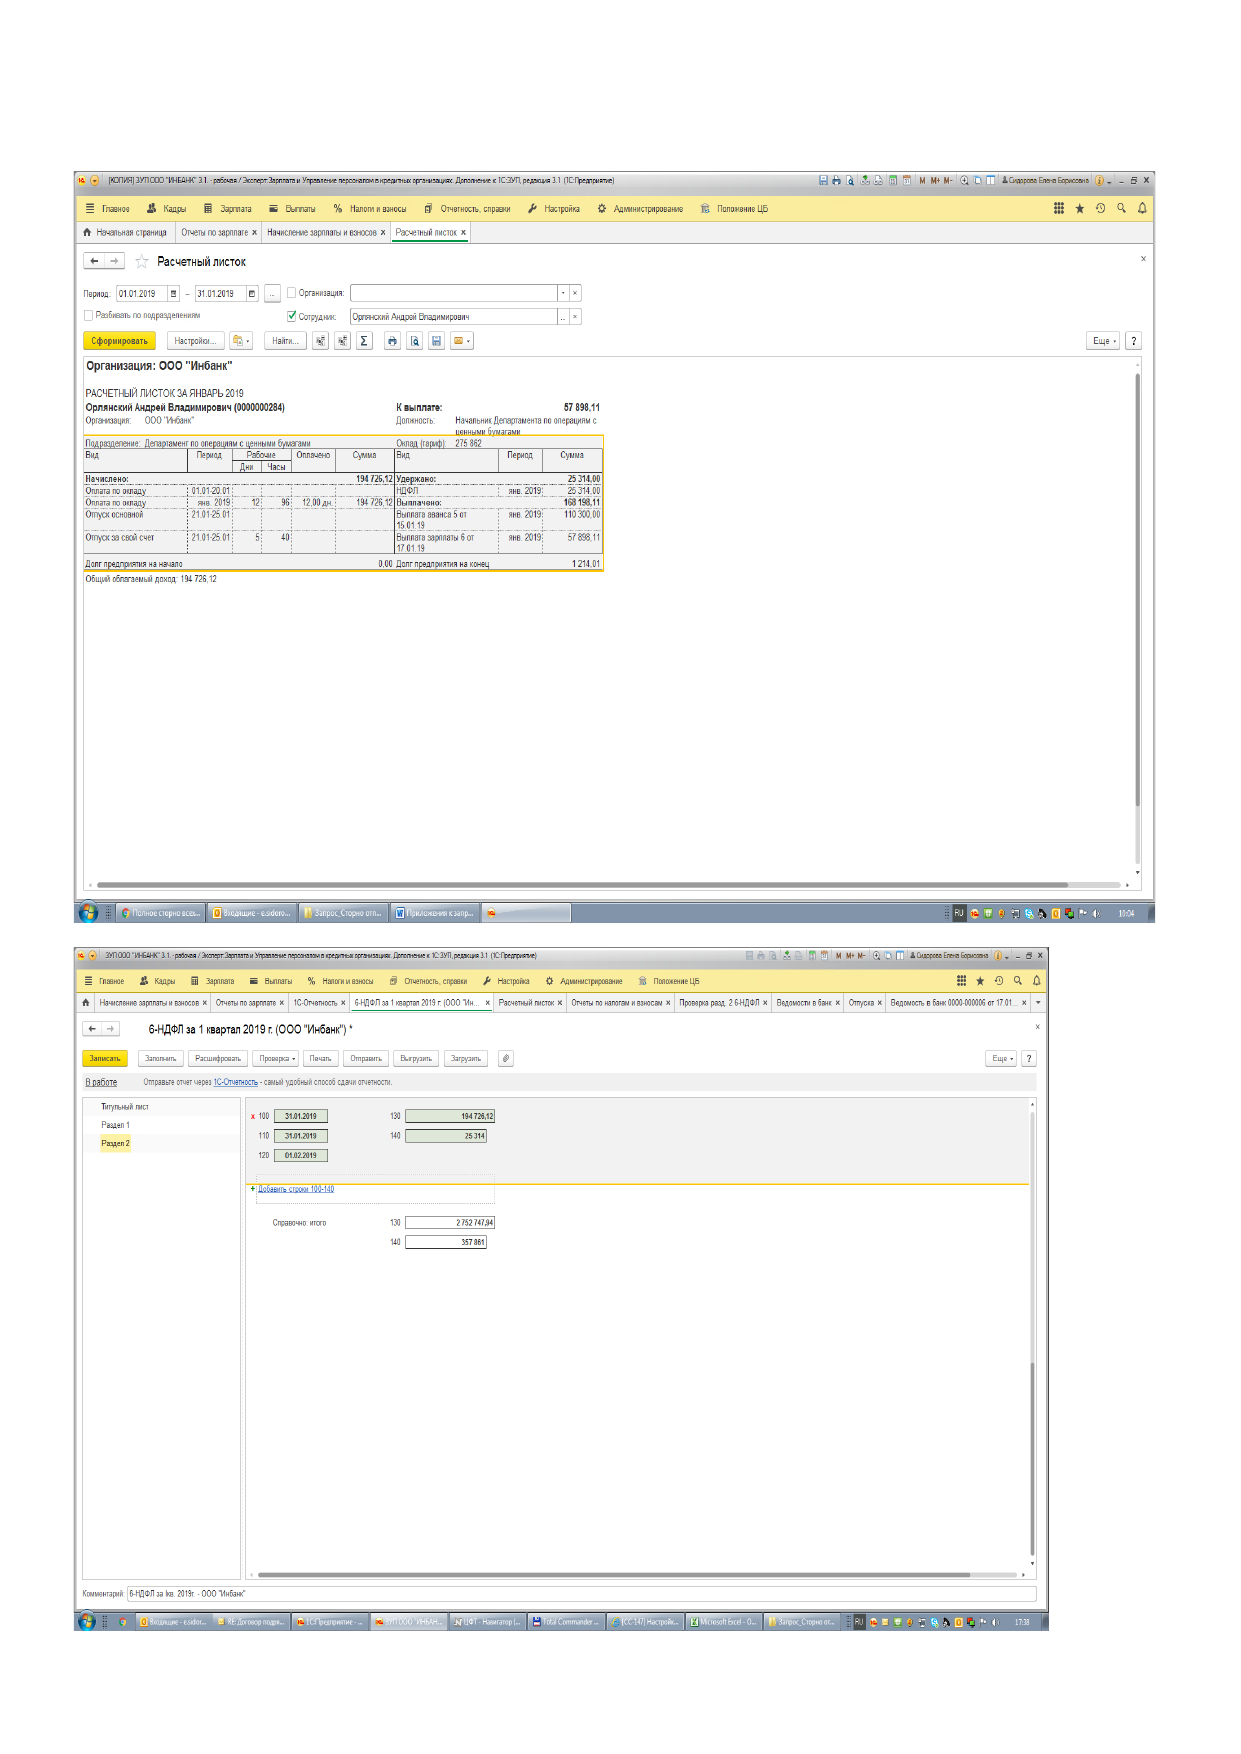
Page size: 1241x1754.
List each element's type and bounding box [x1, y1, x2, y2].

picture [73, 171, 1156, 923]
picture [73, 947, 1049, 1631]
